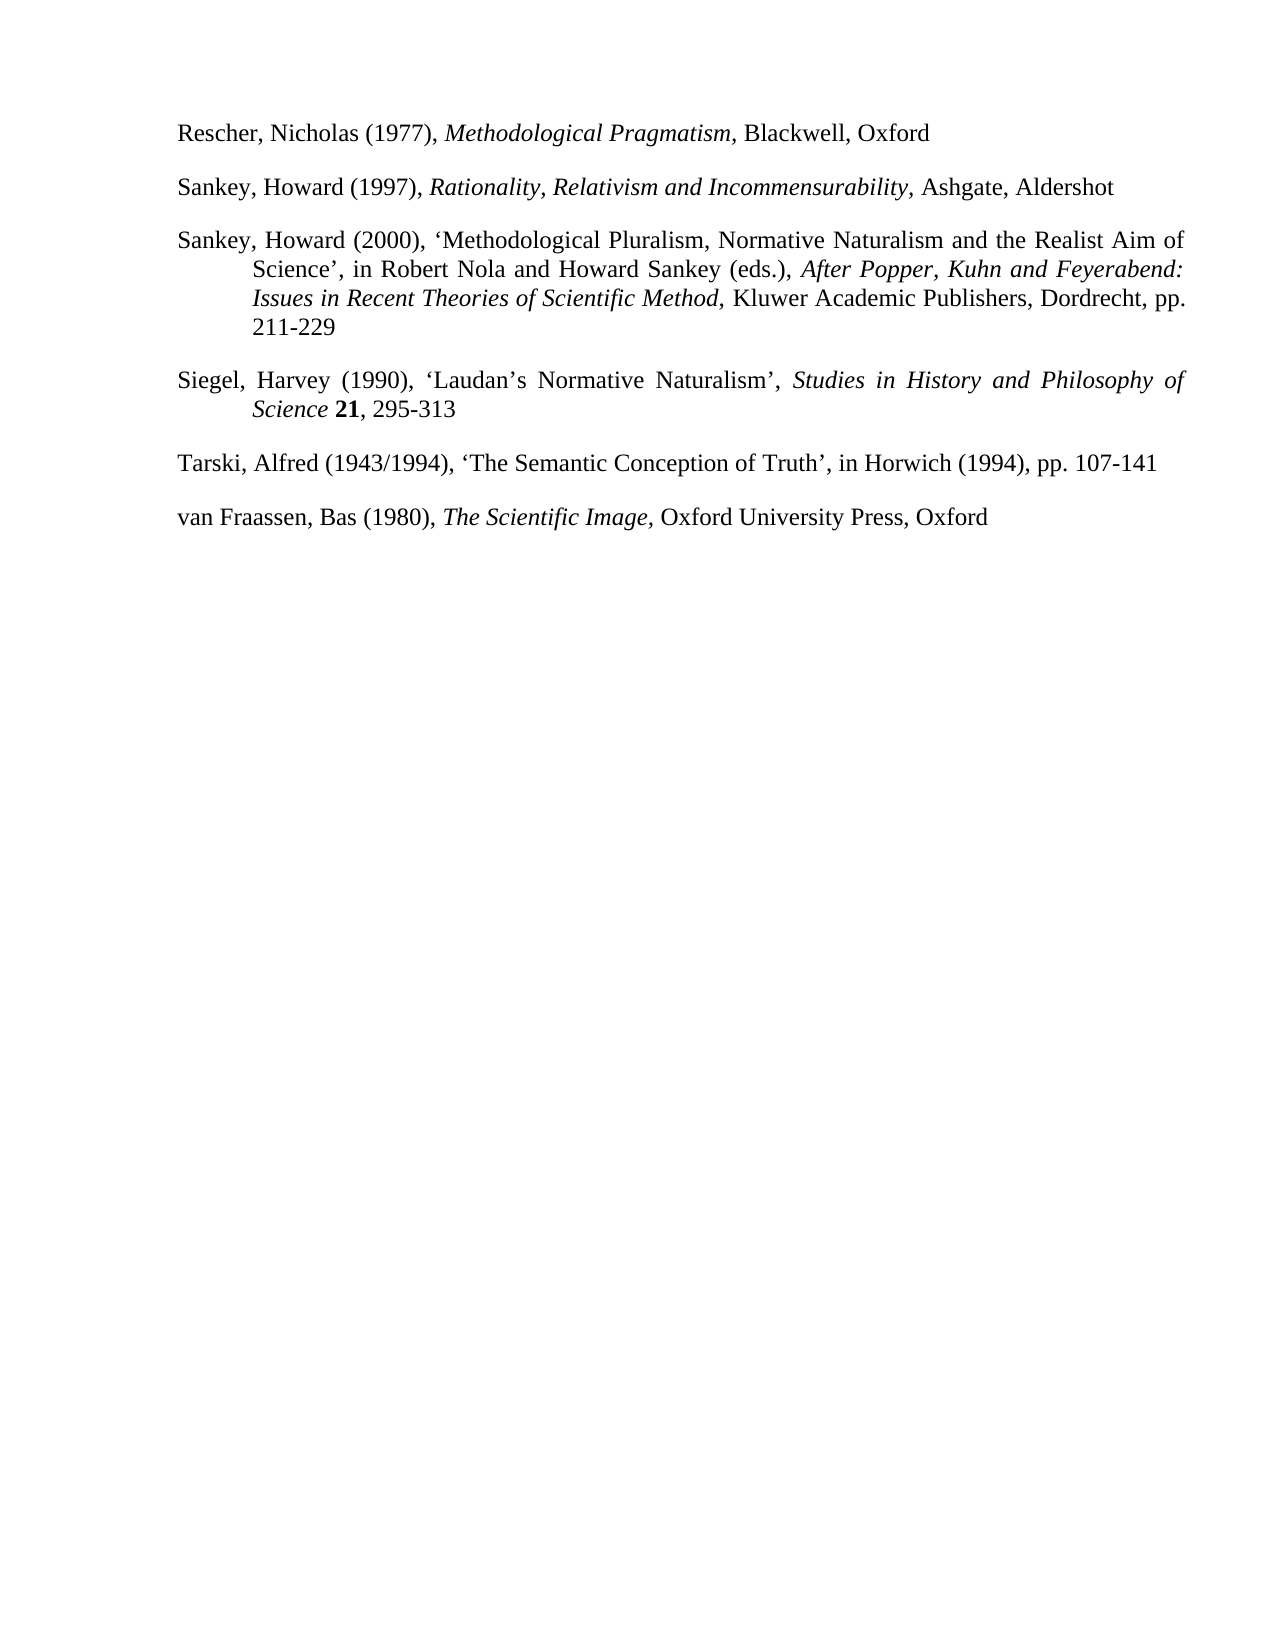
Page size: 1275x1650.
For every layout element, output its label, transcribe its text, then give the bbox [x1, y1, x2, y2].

text Siegel, Harvey (1990), ‘Laudan’s Normative Naturalism’, Studies in History and Philosophy of Science 21, 295-313 [177, 366, 1186, 423]
text van Fraassen, Bas (1980), The Scientific Image, Oxford University Press, Oxford [177, 502, 1186, 531]
text Sankey, Howard (2000), ‘Methodological Pluralism, Normative Naturalism and the Realist Aim of Science’, in Robert Nola and Howard Sankey (eds.), After Popper, Kuhn and Feyerabend: Issues in Recent Theories of Scientific Method, Kluwer Academic Publishers, Dordrecht, pp. 211-229 [177, 226, 1186, 341]
text Tarski, Alfred (1943/1994), ‘The Semantic Conception of Truth’, in Horwich (1994), pp. 107-141 [177, 448, 1186, 477]
text Rescher, Nicholas (1977), Methodological Pragmatism, Blackwell, Oxford [177, 118, 1186, 147]
text Sankey, Howard (1997), Rationality, Relativism and Incommensurability, Ashgate, Aldershot [177, 172, 1186, 201]
